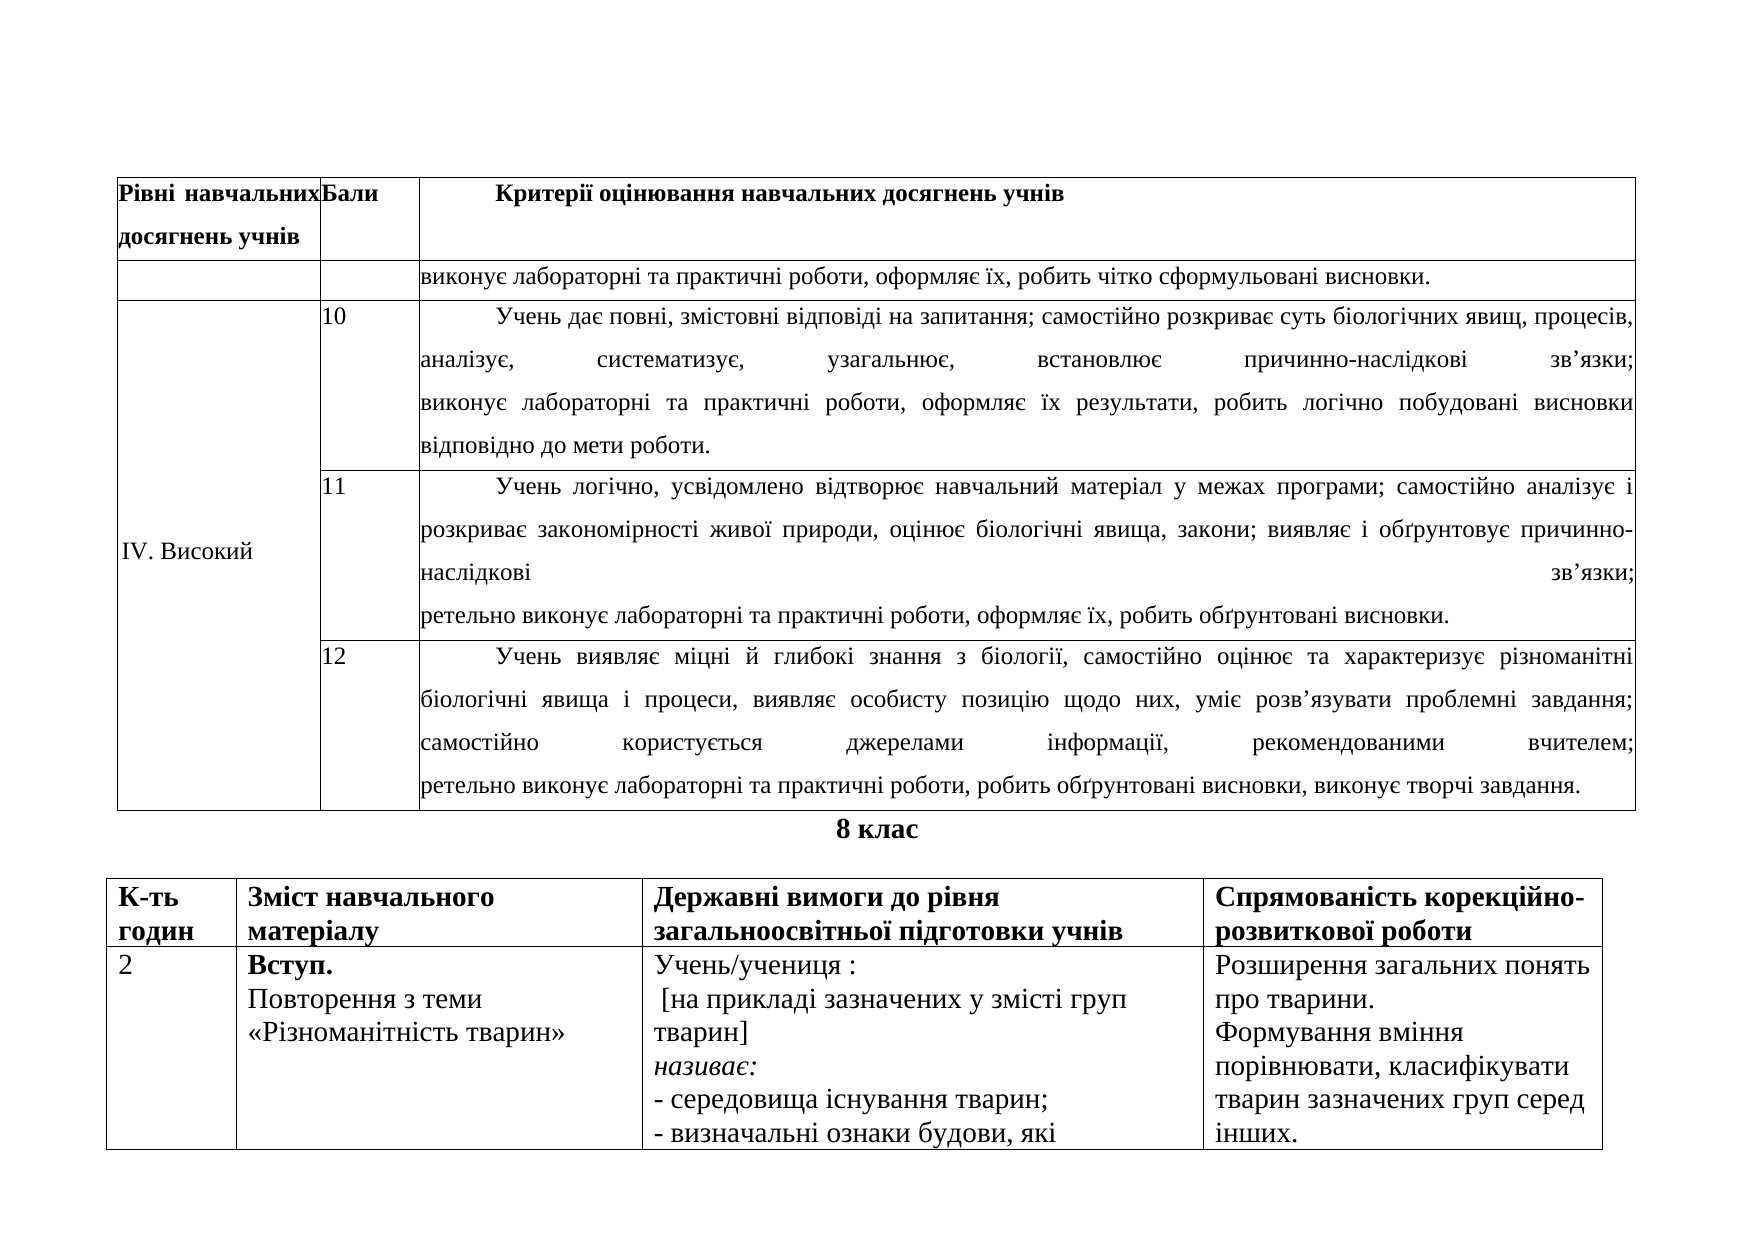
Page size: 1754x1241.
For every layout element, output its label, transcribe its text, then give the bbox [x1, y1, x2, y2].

table_cell Учень дає повні, змістовні відповіді на запитання; самостійно розкриває суть біологічних явищ, процесів, аналізує, систематизує, узагальнює, встановлює причинно-наслідкові зв’язки; виконує лабораторні та практичні роботи, оформляє їх результати, робить логічно побудовані висновки відповідно до мети роботи. [420, 301, 1635, 470]
table_header Бали [321, 178, 419, 260]
table_cell 9 [321, 261, 419, 300]
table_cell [1204, 947, 1602, 1148]
table_header К-ть годин [107, 879, 236, 946]
table_cell 12 [321, 641, 419, 810]
table_cell Учень виявляє міцні й глибокі знання з біології, самостійно оцiнює та характеризує різноманітні біологічні явища і процеси, виявляє особисту позицію щодо них, уміє розв’язувати проблемні завдання; самостійно користується джерелами інформації, рекомендованими вчителем; ретельно виконує лабораторні та практичні роботи, робить обґрунтовані висновки, виконує творчі завдання. [420, 641, 1635, 810]
table_cell IV. Високий [118, 301, 320, 810]
table_header Критерії оцінювання навчальних досягнень учнів [420, 178, 1635, 260]
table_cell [237, 947, 642, 1148]
table_header Зміст навчального матеріалу [237, 879, 642, 946]
table_header Спрямованість корекційно- розвиткової роботи [1204, 879, 1602, 946]
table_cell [643, 947, 1203, 1148]
text 8 клас [118, 811, 1636, 844]
table_header Рівні навчальних досягнень учнів [118, 178, 320, 260]
table_cell 2 [107, 947, 236, 1148]
table_cell 10 [321, 301, 419, 470]
table_header Державні вимоги до рівня загальноосвітньої підготовки учнів [643, 879, 1203, 946]
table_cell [420, 261, 1635, 300]
table_cell Учень логічно, усвідомлено відтворює навчальний матеріал у межах програми; самостійно аналізує і розкриває закономірності живої природи, оцінює біологічні явища, закони; виявляє і обґрунтовує причинно-наслідкові зв’язки; ретельно виконує лабораторні та практичні роботи, оформляє їх, робить обґрунтовані висновки. [420, 471, 1635, 640]
table_cell 11 [321, 471, 419, 640]
